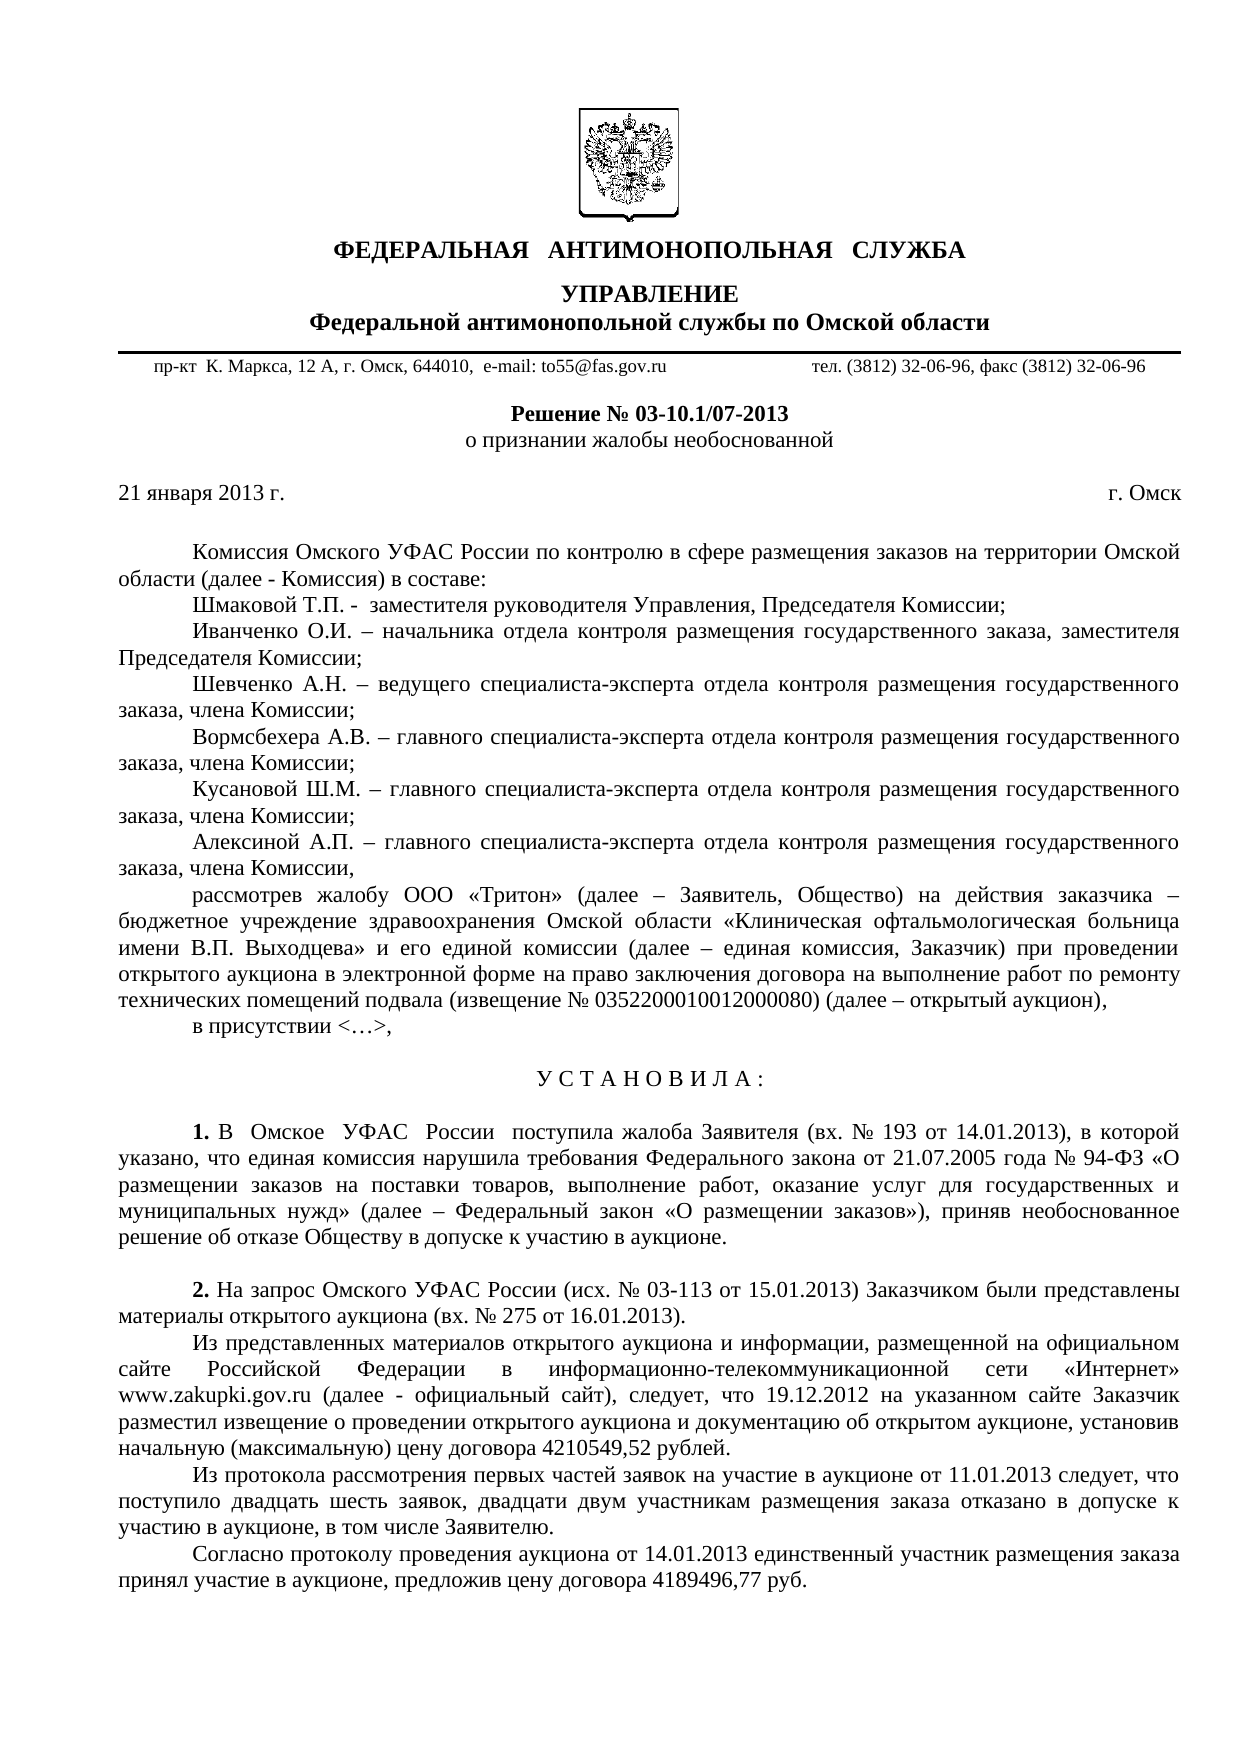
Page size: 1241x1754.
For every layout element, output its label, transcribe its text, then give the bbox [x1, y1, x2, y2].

text Из представленных материалов открытого аукциона и информации, размещенной на официальном сайте Российской Федерации в информационно-телекоммуникационной сети «Интернет» www.zakupki.gov.ru (далее - официальный сайт), следует, что 19.12.2012 на указанном сайте Заказчик разместил извещение о проведении открытого аукциона и документацию об открытом аукционе, установив начальную (максимальную) цену договора 4210549,52 рублей. [118, 1329, 1181, 1461]
text ФЕДЕРАЛЬНАЯ АНТИМОНОПОЛЬНАЯ СЛУЖБА [118, 118, 1181, 264]
subtitle УПРАВЛЕНИЕ [118, 279, 1181, 307]
text рассмотрев жалобу ООО «Тритон» (далее – Заявитель, Общество) на действия заказчика – бюджетное учреждение здравоохранения Омской области «Клиническая офтальмологическая больница имени В.П. Выходцева» и его единой комиссии (далее – единая комиссия, Заказчик) при проведении открытого аукциона в электронной форме на право заключения договора на выполнение работ по ремонту технических помещений подвала (извещение № 0352200010012000080) (далее – открытый аукцион), [118, 881, 1181, 1013]
text Решение № 03-10.1/07-2013 [118, 400, 1181, 427]
text Кусановой Ш.М. – главного специалиста-эксперта отдела контроля размещения государственного заказа, члена Комиссии; [118, 775, 1181, 828]
text пр-кт К. Маркса, 12 А, г. Омск, 644010, e-mail: to55@fas.gov.ru тел. (3812) 32-06-96, факс (3812) 32-06-96 [118, 354, 1181, 376]
text Из протокола рассмотрения первых частей заявок на участие в аукционе от 11.01.2013 следует, что поступило двадцать шесть заявок, двадцати двум участникам размещения заказа отказано в допуске к участию в аукционе, в том числе Заявителю. [118, 1461, 1181, 1540]
picture [578, 108, 679, 222]
table_header 21 января 2013 г. [107, 479, 650, 512]
text 2. На запрос Омского УФАС России (исх. № 03-113 от 15.01.2013) Заказчиком были представлены материалы открытого аукциона (вх. № 275 от 16.01.2013). [118, 1276, 1181, 1329]
text 1. В Омское УФАС России поступила жалоба Заявителя (вх. № 193 от 14.01.2013), в которой указано, что единая комиссия нарушила требования Федерального закона от 21.07.2005 года № 94-ФЗ «О размещении заказов на поставки товаров, выполнение работ, оказание услуг для государственных и муниципальных нужд» (далее – Федеральный закон «О размещении заказов»), приняв необоснованное решение об отказе Обществу в допуске к участию в аукционе. [118, 1118, 1181, 1250]
text Иванченко О.И. – начальника отдела контроля размещения государственного заказа, заместителя Председателя Комиссии; [118, 617, 1181, 670]
text Вормсбехера А.В. – главного специалиста-эксперта отдела контроля размещения государственного заказа, члена Комиссии; [118, 723, 1181, 775]
text Алексиной А.П. – главного специалиста-эксперта отдела контроля размещения государственного заказа, члена Комиссии, [118, 828, 1181, 881]
subtitle Федеральной антимонопольной службы по Омской области [118, 307, 1181, 336]
table_header г. Омск [650, 479, 1192, 512]
text УСТАНОВИЛА: [118, 1065, 1181, 1092]
text в присутствии <…>, [118, 1013, 1181, 1039]
text о признании жалобы необоснованной [118, 427, 1181, 453]
text Согласно протоколу проведения аукциона от 14.01.2013 единственный участник размещения заказа принял участие в аукционе, предложив цену договора 4189496,77 руб. [118, 1540, 1181, 1592]
text Шмаковой Т.П. - заместителя руководителя Управления, Председателя Комиссии; [118, 591, 1181, 617]
text Шевченко А.Н. – ведущего специалиста-эксперта отдела контроля размещения государственного заказа, члена Комиссии; [118, 670, 1181, 723]
text Комиссия Омского УФАС России по контролю в сфере размещения заказов на территории Омской области (далее - Комиссия) в составе: [118, 538, 1181, 591]
